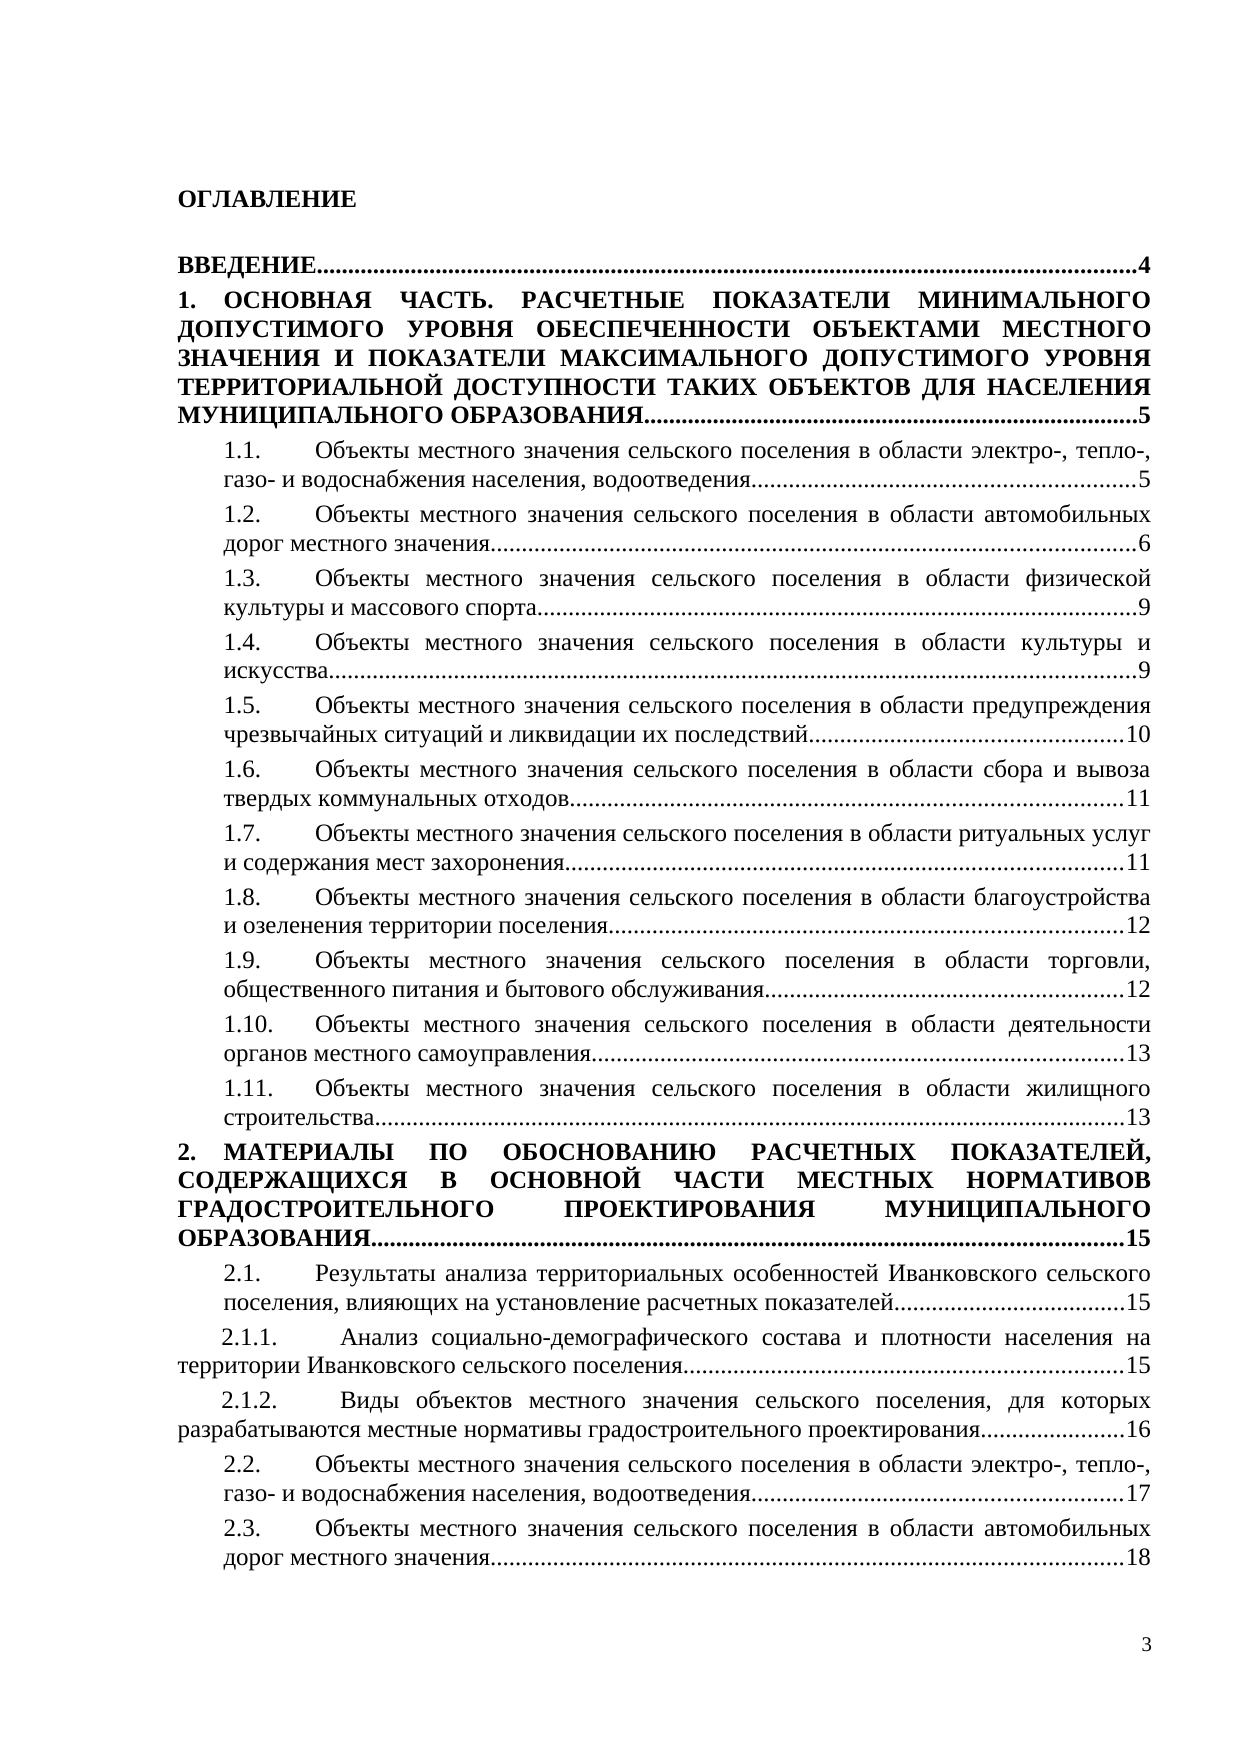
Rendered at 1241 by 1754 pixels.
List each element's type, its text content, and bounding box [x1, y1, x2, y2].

text 1. Основная часть. Расчетные показатели минимального допустимого уровня обеспеченности объектами местного значения и показатели максимального допустимого уровня территориальной доступности таких объектов для населения муниципального образования 5 [177, 286, 1152, 429]
text 1.2. Объекты местного значения сельского поселения в области автомобильных дорог местного значения 6 [223, 499, 1152, 557]
text 1.10. Объекты местного значения сельского поселения в области деятельности органов местного самоуправления 13 [223, 1009, 1152, 1067]
text 2.1.1. Анализ социально-демографического состава и плотности населения на территории Иванковского сельского поселения 15 [177, 1322, 1152, 1379]
text 2.2. Объекты местного значения сельского поселения в области электро-, тепло-, газо- и водоснабжения населения, водоотведения 17 [223, 1449, 1152, 1507]
text 1.4. Объекты местного значения сельского поселения в области культуры и искусства 9 [223, 627, 1152, 684]
text 2. Материалы по обоснованию расчетных показателей, содержащихся в основной части местных нормативов градостроительного проектирования муниципального образования 15 [177, 1137, 1152, 1252]
text 1.11. Объекты местного значения сельского поселения в области жилищного строительства 13 [223, 1073, 1152, 1131]
text 1.8. Объекты местного значения сельского поселения в области благоустройства и озеленения территории поселения 12 [223, 882, 1152, 939]
text 2.1.2. Виды объектов местного значения сельского поселения, для которых разрабатываются местные нормативы градостроительного проектирования 16 [177, 1386, 1152, 1443]
text 1.6. Объекты местного значения сельского поселения в области сбора и вывоза твердых коммунальных отходов 11 [223, 754, 1152, 812]
text 1.7. Объекты местного значения сельского поселения в области ритуальных услуг и содержания мест захоронения 11 [223, 818, 1152, 876]
text 1.1. Объекты местного значения сельского поселения в области электро-, тепло-, газо- и водоснабжения населения, водоотведения 5 [223, 436, 1152, 493]
text 1.3. Объекты местного значения сельского поселения в области физической культуры и массового спорта 9 [223, 563, 1152, 621]
text 1.9. Объекты местного значения сельского поселения в области торговли, общественного питания и бытового обслуживания 12 [223, 946, 1152, 1003]
text 2.3. Объекты местного значения сельского поселения в области автомобильных дорог местного значения 18 [223, 1513, 1152, 1571]
text ОГЛАВЛЕНИЕ [177, 184, 1152, 213]
text 2.1. Результаты анализа территориальных особенностей Иванковского сельского поселения, влияющих на установление расчетных показателей 15 [223, 1258, 1152, 1316]
text 1.5. Объекты местного значения сельского поселения в области предупреждения чрезвычайных ситуаций и ликвидации их последствий 10 [223, 691, 1152, 748]
text Введение 4 [177, 251, 1152, 279]
